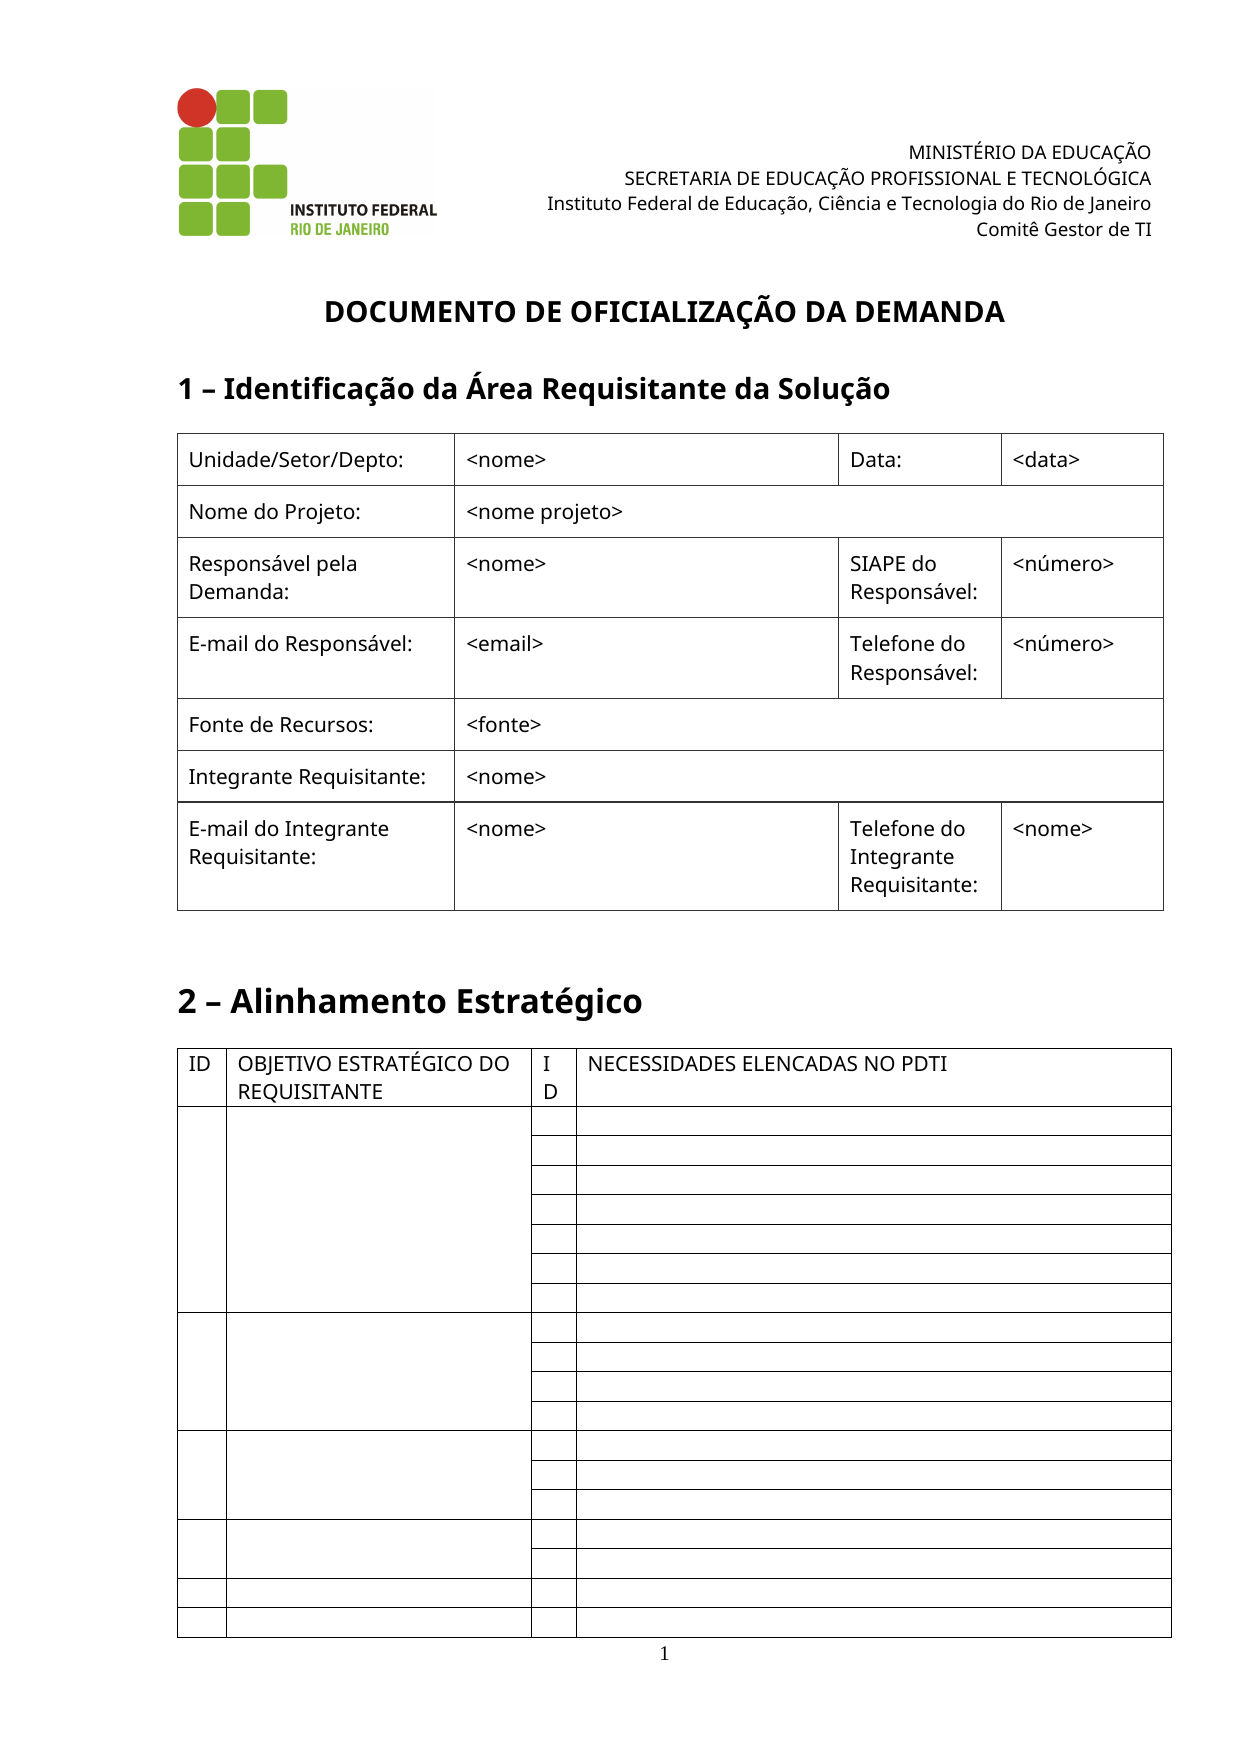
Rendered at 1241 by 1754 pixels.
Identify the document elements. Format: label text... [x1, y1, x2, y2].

table_cell [577, 1195, 1171, 1224]
table_cell [532, 1608, 576, 1637]
table_cell <nome> [455, 538, 838, 617]
table_cell [577, 1608, 1171, 1637]
table_cell [532, 1284, 576, 1312]
table_cell [577, 1166, 1171, 1194]
table_cell [227, 1608, 531, 1637]
table_cell [577, 1107, 1171, 1135]
table_cell [227, 1431, 531, 1519]
table_header ID [532, 1049, 576, 1106]
table_header ID [178, 1049, 226, 1106]
table_cell [532, 1107, 576, 1135]
table_cell [532, 1195, 576, 1224]
table_cell [577, 1372, 1171, 1401]
table_cell Telefone do Responsável: [839, 618, 1001, 697]
subtitle 2 – Alinhamento Estratégico [177, 978, 1152, 1023]
table_cell Responsável pela Demanda: [178, 538, 454, 617]
table_cell E-mail do Responsável: [178, 618, 454, 697]
table_cell [178, 1431, 226, 1519]
table_cell [227, 1107, 531, 1312]
table_cell [532, 1579, 576, 1607]
table_cell <nome projeto> [455, 486, 1163, 537]
table_cell [577, 1579, 1171, 1607]
table_cell [532, 1343, 576, 1371]
table_header <data> [1002, 434, 1163, 485]
title DOCUMENTO DE OFICIALIZAÇÃO DA DEMANDA [177, 291, 1152, 331]
table_cell [577, 1402, 1171, 1430]
subtitle 1 – Identificação da Área Requisitante da Solução [177, 368, 1152, 408]
table_cell [577, 1431, 1171, 1460]
table_cell [577, 1490, 1171, 1519]
table_cell <fonte> [455, 699, 1163, 749]
table_cell [532, 1225, 576, 1253]
table_cell [577, 1461, 1171, 1489]
table_cell [227, 1579, 531, 1607]
table_cell [577, 1343, 1171, 1371]
table_cell [532, 1431, 576, 1460]
table_cell <nome> [1002, 803, 1163, 910]
table_cell <número> [1002, 538, 1163, 617]
table_header Data: [839, 434, 1001, 485]
table_cell E-mail do Integrante Requisitante: [178, 803, 454, 910]
table_cell [532, 1520, 576, 1548]
table_cell [532, 1254, 576, 1283]
table_cell [532, 1313, 576, 1342]
picture [177, 88, 437, 236]
table_cell [227, 1313, 531, 1430]
table_cell [577, 1549, 1171, 1578]
table_cell [178, 1313, 226, 1430]
table_cell [577, 1313, 1171, 1342]
table_cell Telefone do Integrante Requisitante: [839, 803, 1001, 910]
table_cell <nome> [455, 751, 1163, 801]
table_cell [178, 1107, 226, 1312]
table_cell [178, 1579, 226, 1607]
table_cell <número> [1002, 618, 1163, 697]
table_cell <email> [455, 618, 838, 697]
table_cell [532, 1402, 576, 1430]
table_cell [532, 1372, 576, 1401]
table_header Unidade/Setor/Depto: [178, 434, 454, 485]
table_cell [577, 1520, 1171, 1548]
table_cell [178, 1608, 226, 1637]
table_cell SIAPE do Responsável: [839, 538, 1001, 617]
table_cell Integrante Requisitante: [178, 751, 454, 801]
table_cell [577, 1136, 1171, 1165]
table_header NECESSIDADES ELENCADAS NO PDTI [577, 1049, 1171, 1106]
table_cell [532, 1549, 576, 1578]
table_cell [532, 1136, 576, 1165]
table_cell Nome do Projeto: [178, 486, 454, 537]
table_cell [577, 1284, 1171, 1312]
table_cell [577, 1225, 1171, 1253]
table_cell Fonte de Recursos: [178, 699, 454, 749]
table_cell [532, 1166, 576, 1194]
table_cell [227, 1520, 531, 1578]
table_cell <nome> [455, 803, 838, 910]
table_header <nome> [455, 434, 838, 485]
table_cell [532, 1461, 576, 1489]
table_cell [532, 1490, 576, 1519]
table_cell [178, 1520, 226, 1578]
table_cell [577, 1254, 1171, 1283]
table_header OBJETIVO ESTRATÉGICO DO REQUISITANTE [227, 1049, 531, 1106]
